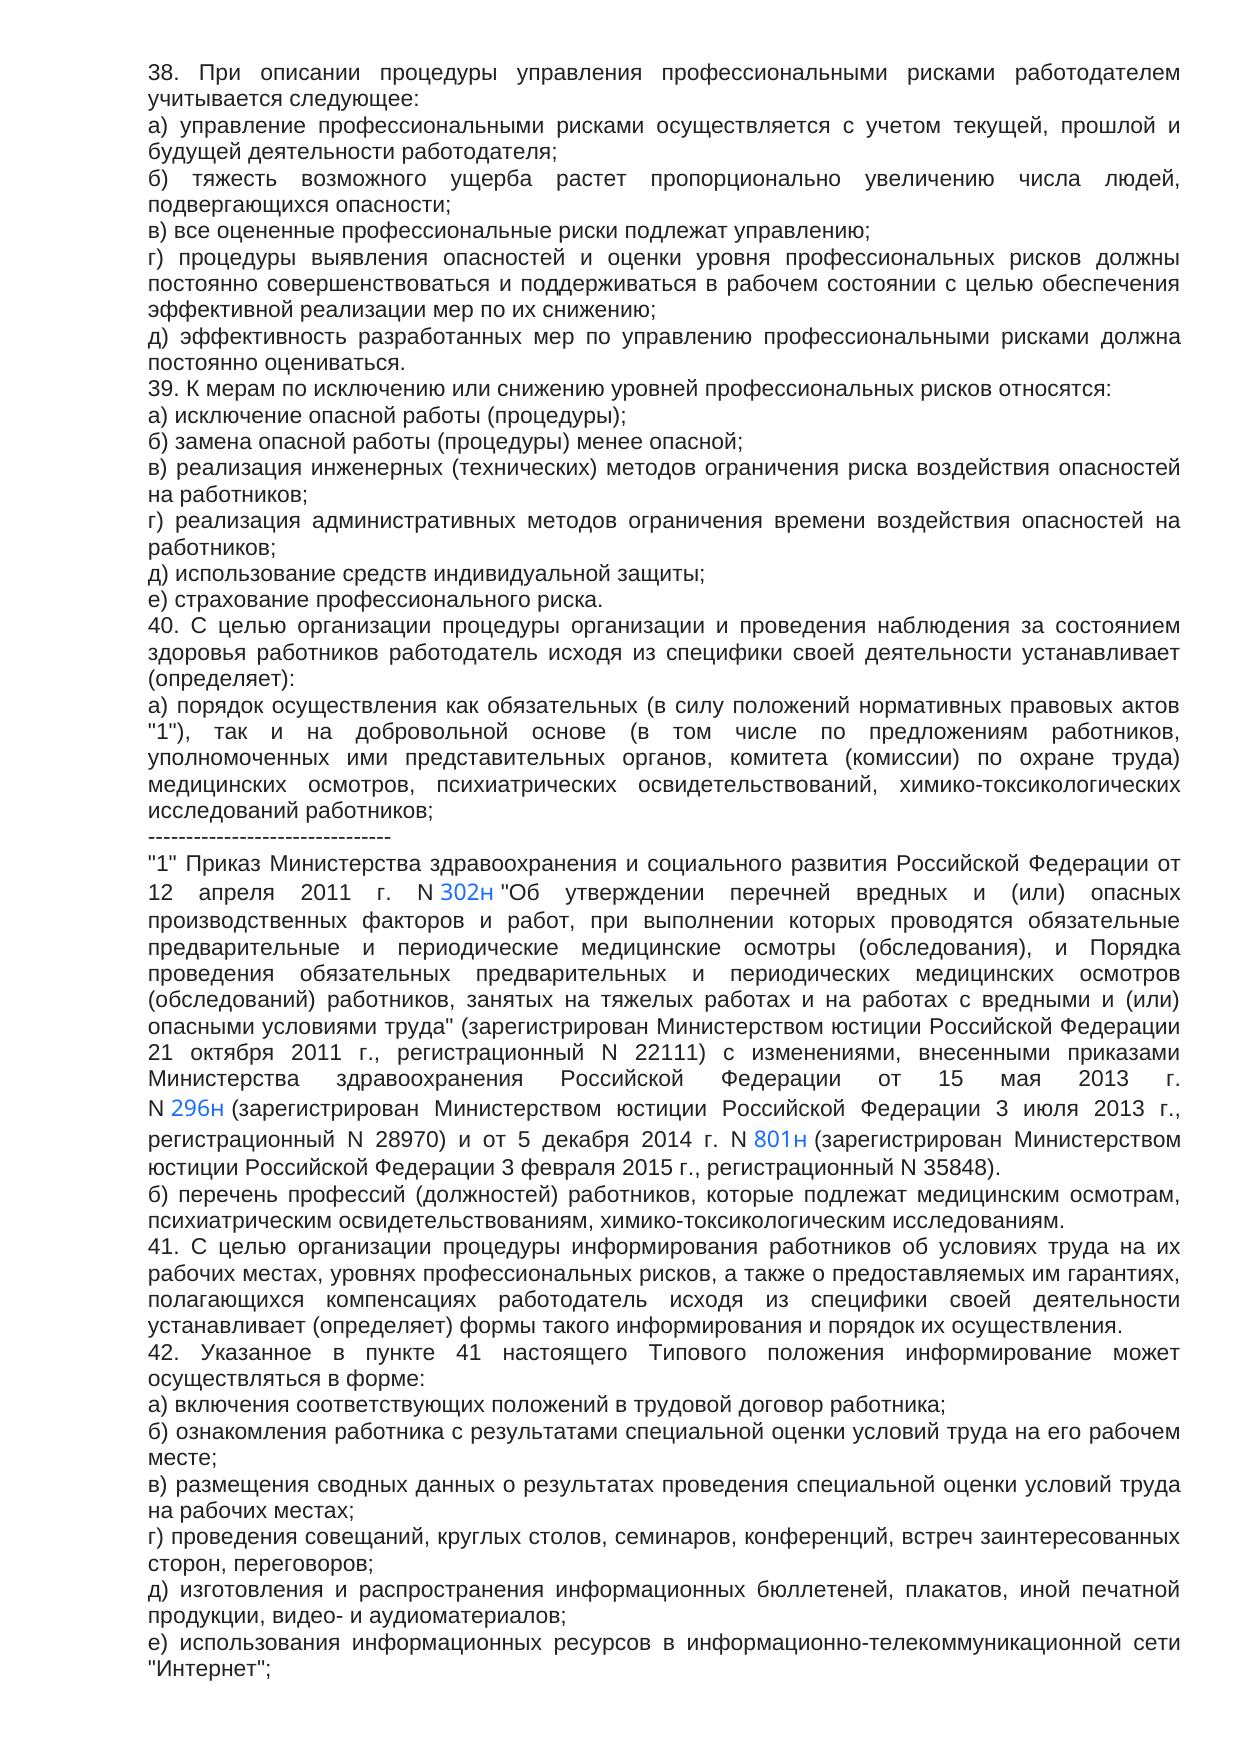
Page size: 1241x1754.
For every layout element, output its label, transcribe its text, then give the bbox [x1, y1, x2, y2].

text -------------------------------- [148, 823, 1181, 850]
text 38. При описании процедуры управления профессиональными рисками работодателем учитывается следующее: [148, 59, 1181, 112]
text в) размещения сводных данных о результатах проведения специальной оценки условий труда на рабочих местах; [148, 1471, 1181, 1523]
text е) страхование профессионального риска. [148, 586, 1181, 612]
text 42. Указанное в пункте 41 настоящего Типового положения информирование может осуществляться в форме: [148, 1339, 1181, 1391]
text д) использование средств индивидуальной защиты; [148, 560, 1181, 586]
text 39. К мерам по исключению или снижению уровней профессиональных рисков относятся: [148, 375, 1181, 402]
text 41. С целью организации процедуры информирования работников об условиях труда на их рабочих местах, уровнях профессиональных рисков, а также о предоставляемых им гарантиях, полагающихся компенсациях работодатель исходя из специфики своей деятельности устанавливает (определяет) формы такого информирования и порядок их осуществления. [148, 1233, 1181, 1339]
text 40. С целью организации процедуры организации и проведения наблюдения за состоянием здоровья работников работодатель исходя из специфики своей деятельности устанавливает (определяет): [148, 612, 1181, 692]
text д) изготовления и распространения информационных бюллетеней, плакатов, иной печатной продукции, видео- и аудиоматериалов; [148, 1576, 1181, 1629]
text г) проведения совещаний, круглых столов, семинаров, конференций, встреч заинтересованных сторон, переговоров; [148, 1523, 1181, 1576]
text б) замена опасной работы (процедуры) менее опасной; [148, 428, 1181, 454]
text в) все оцененные профессиональные риски подлежат управлению; [148, 217, 1181, 243]
text "1" Приказ Министерства здравоохранения и социального развития Российской Федерации от 12 апреля 2011 г. N 302н "Об утверждении перечней вредных и (или) опасных производственных факторов и работ, при выполнении которых проводятся обязательные предварительные и периодические медицинские осмотры (обследования), и Порядка проведения обязательных предварительных и периодических медицинских осмотров (обследований) работников, занятых на тяжелых работах и на работах с вредными и (или) опасными условиями труда" (зарегистрирован Министерством юстиции Российской Федерации 21 октября 2011 г., регистрационный N 22111) с изменениями, внесенными приказами Министерства здравоохранения Российской Федерации от 15 мая 2013 г. N 296н (зарегистрирован Министерством юстиции Российской Федерации 3 июля 2013 г., регистрационный N 28970) и от 5 декабря 2014 г. N 801н (зарегистрирован Министерством юстиции Российской Федерации 3 февраля 2015 г., регистрационный N 35848). [148, 850, 1181, 1181]
text в) реализация инженерных (технических) методов ограничения риска воздействия опасностей на работников; [148, 454, 1181, 507]
text б) перечень профессий (должностей) работников, которые подлежат медицинским осмотрам, психиатрическим освидетельствованиям, химико-токсикологическим исследованиям. [148, 1181, 1181, 1233]
text а) управление профессиональными рисками осуществляется с учетом текущей, прошлой и будущей деятельности работодателя; [148, 112, 1181, 164]
text а) исключение опасной работы (процедуры); [148, 402, 1181, 428]
text а) порядок осуществления как обязательных (в силу положений нормативных правовых актов "1"), так и на добровольной основе (в том числе по предложениям работников, уполномоченных ими представительных органов, комитета (комиссии) по охране труда) медицинских осмотров, психиатрических освидетельствований, химико-токсикологических исследований работников; [148, 692, 1181, 823]
text е) использования информационных ресурсов в информационно-телекоммуникационной сети "Интернет"; [148, 1629, 1181, 1681]
text а) включения соответствующих положений в трудовой договор работника; [148, 1391, 1181, 1418]
text г) процедуры выявления опасностей и оценки уровня профессиональных рисков должны постоянно совершенствоваться и поддерживаться в рабочем состоянии с целью обеспечения эффективной реализации мер по их снижению; [148, 243, 1181, 323]
text г) реализация административных методов ограничения времени воздействия опасностей на работников; [148, 507, 1181, 560]
text д) эффективность разработанных мер по управлению профессиональными рисками должна постоянно оцениваться. [148, 323, 1181, 375]
text б) тяжесть возможного ущерба растет пропорционально увеличению числа людей, подвергающихся опасности; [148, 164, 1181, 217]
text б) ознакомления работника с результатами специальной оценки условий труда на его рабочем месте; [148, 1418, 1181, 1471]
